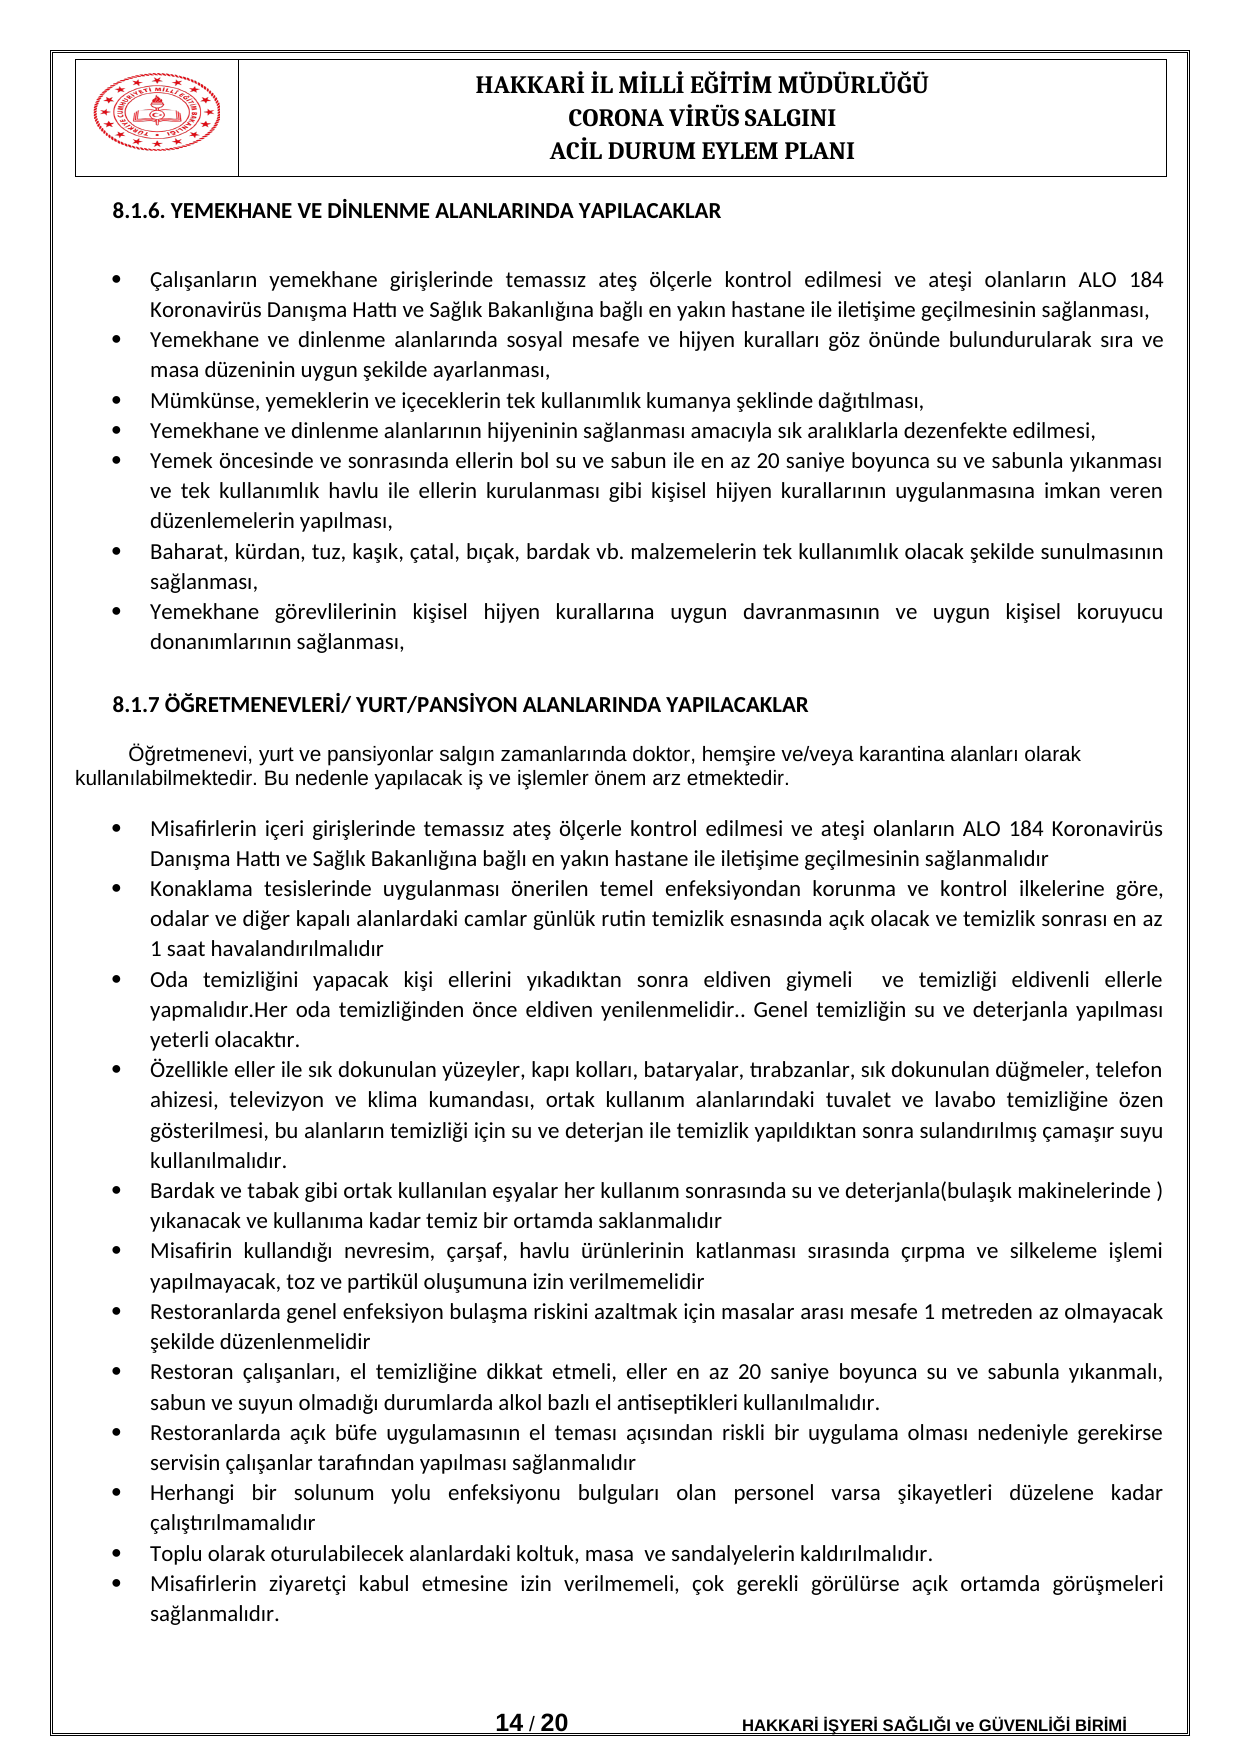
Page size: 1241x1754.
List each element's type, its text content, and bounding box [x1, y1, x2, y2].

list Yemekhane görevlilerinin kişisel hijyen kurallarına uygun davranmasının ve uygun kişisel koruyucu donanımlarının sağlanması, [112, 597, 1165, 655]
list Restoranlarda genel enfeksiyon bulaşma riskini azaltmak için masalar arası mesafe 1 metreden az olmayacak şekilde düzenlenmelidir [112, 1297, 1165, 1355]
list Bardak ve tabak gibi ortak kullanılan eşyalar her kullanım sonrasında su ve deterjanla(bulaşık makinelerinde ) yıkanacak ve kullanıma kadar temiz bir ortamda saklanmalıdır [112, 1176, 1165, 1234]
list Herhangi bir solunum yolu enfeksiyonu bulguları olan personel varsa şikayetleri düzelene kadar çalıştırılmamalıdır [112, 1478, 1165, 1536]
subtitle 8.1.6. YEMEKHANE VE DİNLENME ALANLARINDA YAPILACAKLAR [112, 196, 1165, 224]
list Mümkünse, yemeklerin ve içeceklerin tek kullanımlık kumanya şeklinde dağıtılması, [112, 386, 1165, 414]
list Restoran çalışanları, el temizliğine dikkat etmeli, eller en az 20 saniye boyunca su ve sabunla yıkanmalı, sabun ve suyun olmadığı durumlarda alkol bazlı el antiseptikleri kullanılmalıdır. [112, 1357, 1165, 1416]
list Toplu olarak oturulabilecek alanlardaki koltuk, masa ve sandalyelerin kaldırılmalıdır. [112, 1539, 1165, 1567]
list Özellikle eller ile sık dokunulan yüzeyler, kapı kolları, bataryalar, tırabzanlar, sık dokunulan düğmeler, telefon ahizesi, televizyon ve klima kumandası, ortak kullanım alanlarındaki tuvalet ve lavabo temizliğine özen gösterilmesi, bu alanların temizliği için su ve deterjan ile temizlik yapıldıktan sonra sulandırılmış çamaşır suyu kullanılmalıdır. [112, 1055, 1165, 1174]
list Misafirin kullandığı nevresim, çarşaf, havlu ürünlerinin katlanması sırasında çırpma ve silkeleme işlemi yapılmayacak, toz ve partikül oluşumuna izin verilmemelidir [112, 1237, 1165, 1295]
list Oda temizliğini yapacak kişi ellerini yıkadıktan sonra eldiven giymeli ve temizliği eldivenli ellerle yapmalıdır.Her oda temizliğinden önce eldiven yenilenmelidir.. Genel temizliğin su ve deterjanla yapılması yeterli olacaktır. [112, 965, 1165, 1053]
list Yemek öncesinde ve sonrasında ellerin bol su ve sabun ile en az 20 saniye boyunca su ve sabunla yıkanması ve tek kullanımlık havlu ile ellerin kurulanması gibi kişisel hijyen kurallarının uygulanmasına imkan veren düzenlemelerin yapılması, [112, 446, 1165, 534]
list Konaklama tesislerinde uygulanması önerilen temel enfeksiyondan korunma ve kontrol ilkelerine göre, odalar ve diğer kapalı alanlardaki camlar günlük rutin temizlik esnasında açık olacak ve temizlik sonrası en az 1 saat havalandırılmalıdır [112, 874, 1165, 962]
list Baharat, kürdan, tuz, kaşık, çatal, bıçak, bardak vb. malzemelerin tek kullanımlık olacak şekilde sunulmasının sağlanması, [112, 537, 1165, 595]
list Misafirlerin içeri girişlerinde temassız ateş ölçerle kontrol edilmesi ve ateşi olanların ALO 184 Koronavirüs Danışma Hattı ve Sağlık Bakanlığına bağlı en yakın hastane ile iletişime geçilmesinin sağlanmalıdır [112, 814, 1165, 872]
text Öğretmenevi, yurt ve pansiyonlar salgın zamanlarında doktor, hemşire ve/veya karantina alanları olarak kullanılabilmektedir. Bu nedenle yapılacak iş ve işlemler önem arz etmektedir. [75, 742, 1165, 790]
list Restoranlarda açık büfe uygulamasının el teması açısından riskli bir uygulama olması nedeniyle gerekirse servisin çalışanlar tarafından yapılması sağlanmalıdır [112, 1418, 1165, 1476]
list Misafirlerin ziyaretçi kabul etmesine izin verilmemeli, çok gerekli görülürse açık ortamda görüşmeleri sağlanmalıdır. [112, 1569, 1165, 1627]
list Yemekhane ve dinlenme alanlarında sosyal mesafe ve hijyen kuralları göz önünde bulundurularak sıra ve masa düzeninin uygun şekilde ayarlanması, [112, 325, 1165, 383]
subtitle 8.1.7 ÖĞRETMENEVLERİ/ YURT/PANSİYON ALANLARINDA YAPILACAKLAR [112, 690, 1165, 718]
picture [93, 73, 220, 151]
list Yemekhane ve dinlenme alanlarının hijyeninin sağlanması amacıyla sık aralıklarla dezenfekte edilmesi, [112, 416, 1165, 444]
list Çalışanların yemekhane girişlerinde temassız ateş ölçerle kontrol edilmesi ve ateşi olanların ALO 184 Koronavirüs Danışma Hattı ve Sağlık Bakanlığına bağlı en yakın hastane ile iletişime geçilmesinin sağlanması, [112, 265, 1165, 323]
